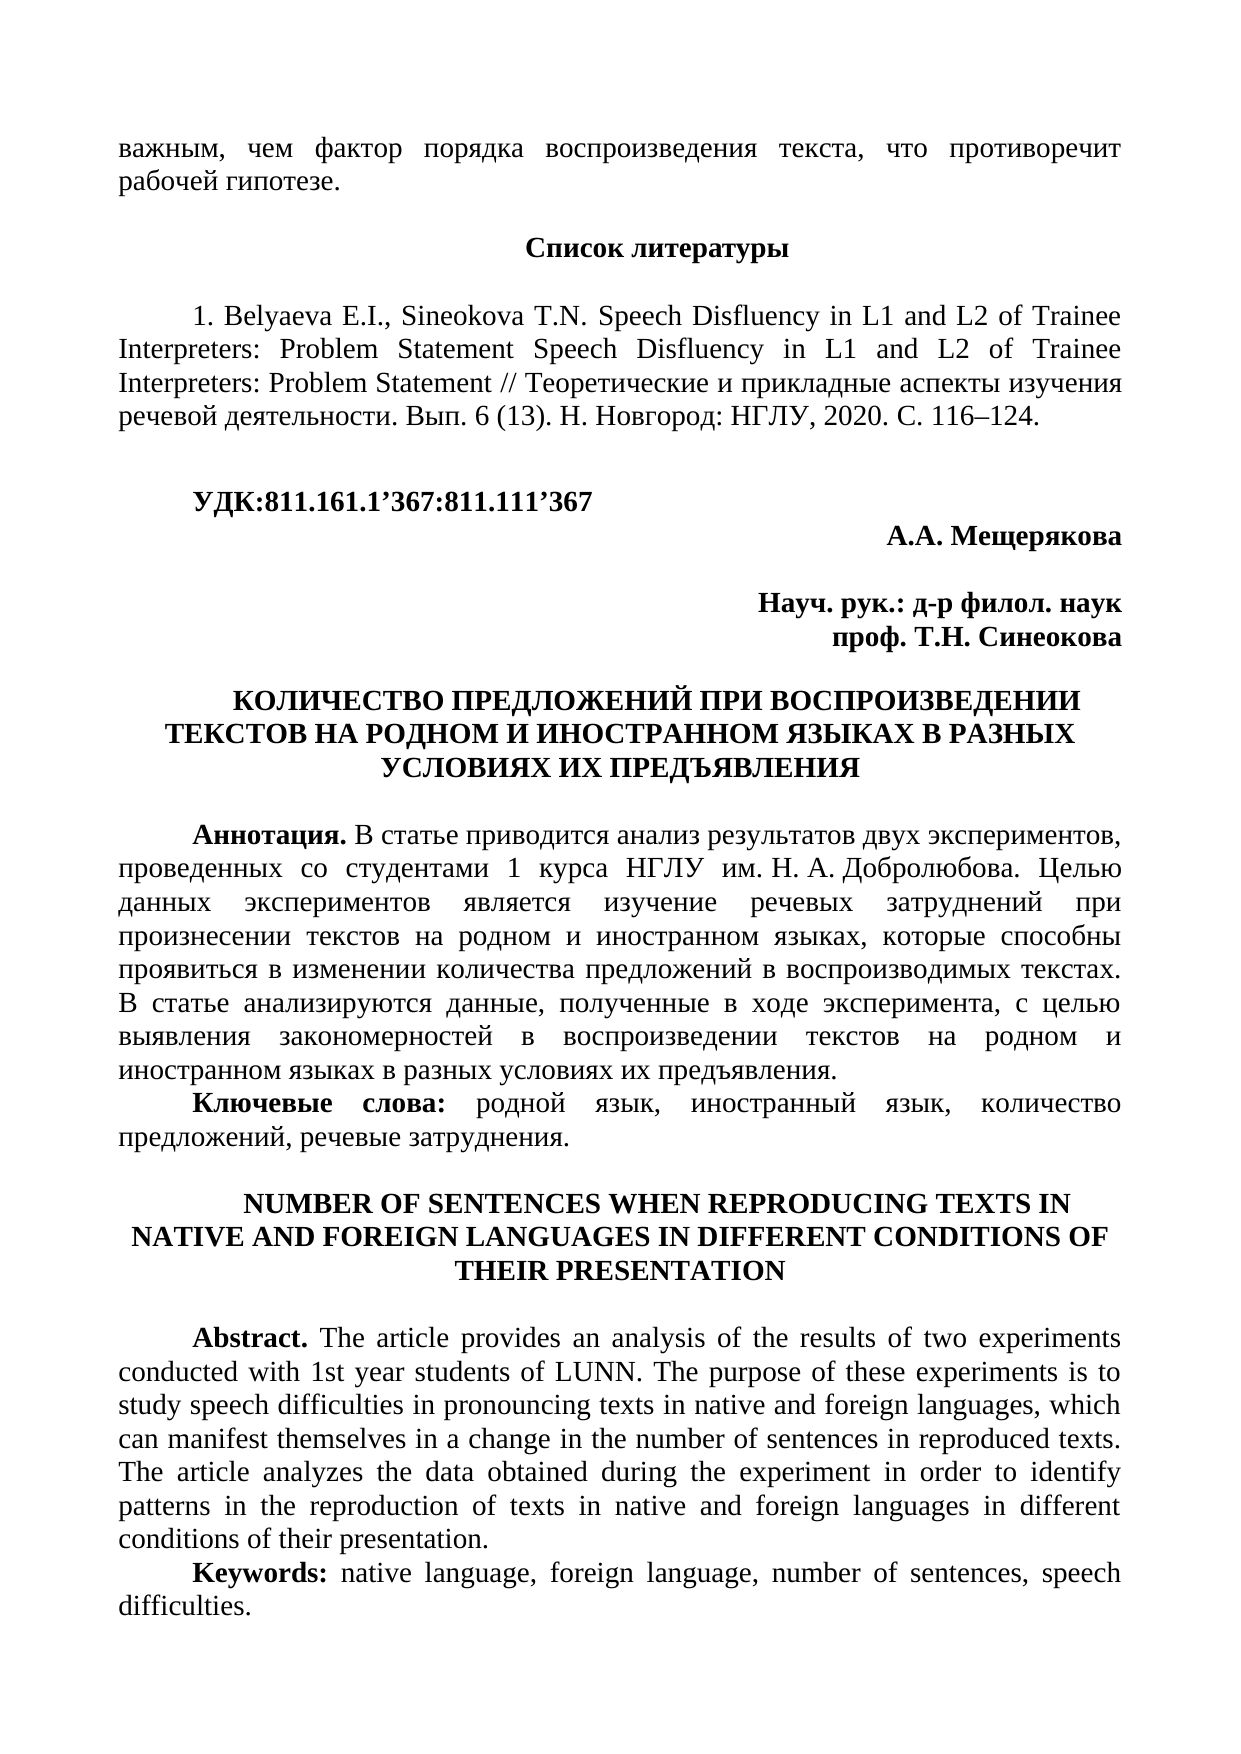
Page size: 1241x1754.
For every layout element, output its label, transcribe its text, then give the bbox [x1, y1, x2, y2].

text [118, 130, 1122, 197]
text Науч. рук.: д-р филол. наук [118, 585, 1122, 619]
text КОЛИЧЕСТВО ПРЕДЛОЖЕНИЙ ПРИ ВОСПРОИЗВЕДЕНИИ ТЕКСТОВ НА РОДНОМ И ИНОСТРАННОМ ЯЗЫКАХ В РАЗНЫХ УСЛОВИЯХ ИХ ПРЕДЪЯВЛЕНИЯ [118, 683, 1122, 783]
text Keywords: native language, foreign language, number of sentences, speech difficulties. [118, 1555, 1122, 1622]
text Ключевые слова: родной язык, иностранный язык, количество предложений, речевые затруднения. [118, 1085, 1122, 1152]
text проф. Т.Н. Синеокова [118, 619, 1122, 652]
text Abstract. The article provides an analysis of the results of two experiments conducted with 1st year students of LUNN. The purpose of these experiments is to study speech difficulties in pronouncing texts in native and foreign languages, which can manifest themselves in a change in the number of sentences in reproduced texts. The article analyzes the data obtained during the experiment in order to identify patterns in the reproduction of texts in native and foreign languages in different conditions of their presentation. [118, 1320, 1122, 1555]
text 1. Belyaeva E.I., Sineokova T.N. Speech Disfluency in L1 and L2 of Trainee Interpreters: Problem Statement Speech Disfluency in L1 and L2 of Trainee Interpreters: Problem Statement // Теоретические и прикладные аспекты изучения речевой деятельности. Вып. 6 (13). Н. Новгород: НГЛУ, 2020. С. 116–124. [118, 298, 1122, 432]
text NUMBER OF SENTENCES WHEN REPRODUCING TEXTS IN NATIVE AND FOREIGN LANGUAGES IN DIFFERENT CONDITIONS OF THEIR PRESENTATION [118, 1186, 1122, 1287]
text Список литературы [118, 231, 1122, 264]
text А.А. Мещерякова [118, 518, 1122, 552]
text УДК:811.161.1’367:811.111’367 [118, 484, 1122, 518]
text Аннотация. В статье приводится анализ результатов двух экспериментов, проведенных со студентами 1 курса НГЛУ им. Н. А. Добролюбова. Целью данных экспериментов является изучение речевых затруднений при произнесении текстов на родном и иностранном языках, которые способны проявиться в изменении количества предложений в воспроизводимых текстах. В статье анализируются данные, полученные в ходе эксперимента, с целью выявления закономерностей в воспроизведении текстов на родном и иностранном языках в разных условиях их предъявления. [118, 817, 1122, 1085]
